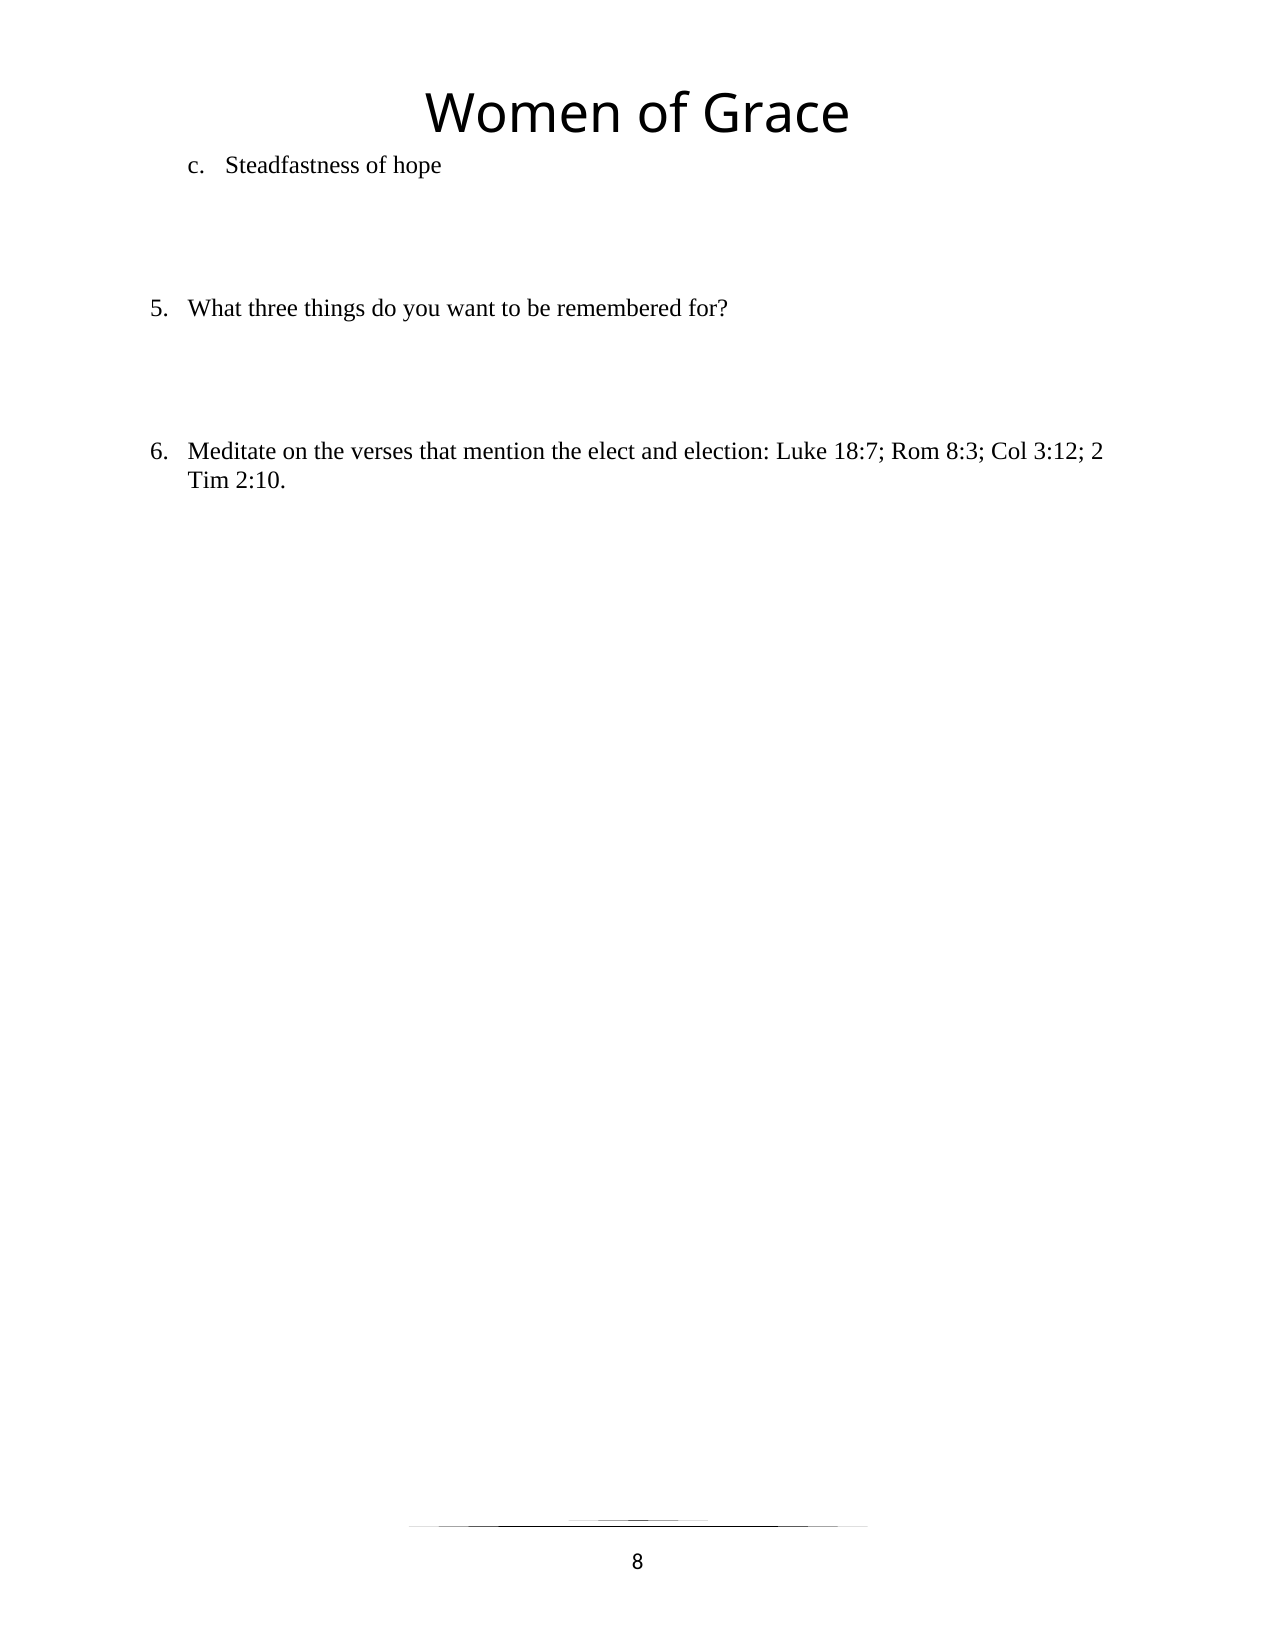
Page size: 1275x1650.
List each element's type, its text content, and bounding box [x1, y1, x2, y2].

list What three things do you want to be remembered for? [150, 293, 1125, 436]
list Meditate on the verses that mention the elect and election: Luke 18:7; Rom 8:3; Col 3:12; 2 Tim 2:10. [150, 436, 1125, 493]
list Steadfastness of hope [187, 150, 1125, 293]
